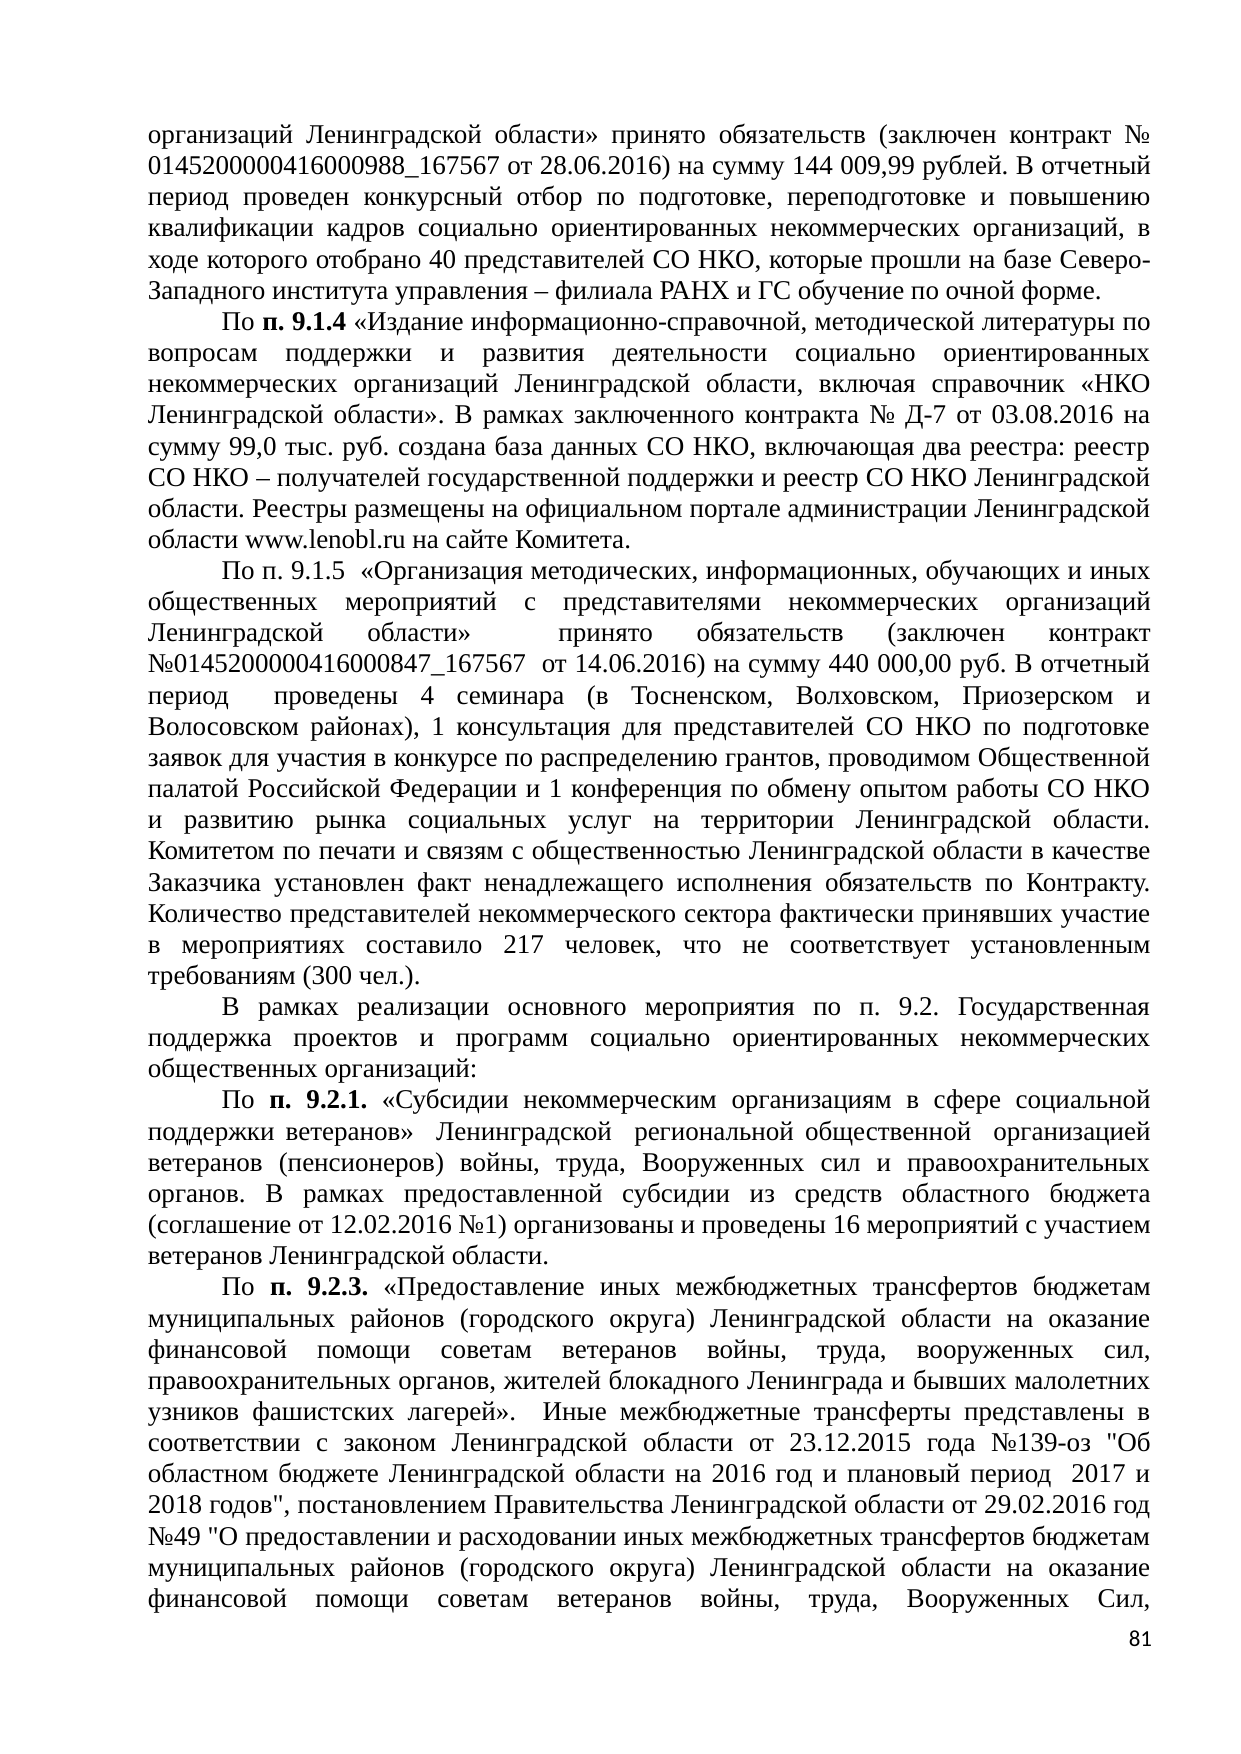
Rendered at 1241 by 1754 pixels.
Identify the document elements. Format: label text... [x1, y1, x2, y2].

text По п. 9.1.5 «Организация методических, информационных, обучающих и иных общественных мероприятий с представителями некоммерческих организаций Ленинградской области» принято обязательств (заключен контракт №0145200000416000847_167567 от 14.06.2016) на сумму 440 000,00 руб. В отчетный период проведены 4 семинара (в Тосненском, Волховском, Приозерском и Волосовском районах), 1 консультация для представителей СО НКО по подготовке заявок для участия в конкурсе по распределению грантов, проводимом Общественной палатой Российской Федерации и 1 конференция по обмену опытом работы СО НКО и развитию рынка социальных услуг на территории Ленинградской области. Комитетом по печати и связям с общественностью Ленинградской области в качестве Заказчика установлен факт ненадлежащего исполнения обязательств по Контракту. Количество представителей некоммерческого сектора фактически принявших участие в мероприятиях составило 217 человек, что не соответствует установленным требованиям (300 чел.). [148, 554, 1152, 990]
text По п. 9.1.4 «Издание информационно-справочной, методической литературы по вопросам поддержки и развития деятельности социально ориентированных некоммерческих организаций Ленинградской области, включая справочник «НКО Ленинградской области». В рамках заключенного контракта № Д-7 от 03.08.2016 на сумму 99,0 тыс. руб. создана база данных СО НКО, включающая два реестра: реестр СО НКО – получателей государственной поддержки и реестр СО НКО Ленинградской области. Реестры размещены на официальном портале администрации Ленинградской области www.lenobl.ru на сайте Комитета. [148, 305, 1152, 554]
text В рамках реализации основного мероприятия по п. 9.2. Государственная поддержка проектов и программ социально ориентированных некоммерческих общественных организаций: [148, 990, 1152, 1084]
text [148, 118, 1152, 305]
text По п. 9.2.1. «Субсидии некоммерческим организациям в сфере социальной поддержки ветеранов» Ленинградской региональной общественной организацией ветеранов (пенсионеров) войны, труда, Вооруженных сил и правоохранительных органов. В рамках предоставленной субсидии из средств областного бюджета (соглашение от 12.02.2016 №1) организованы и проведены 16 мероприятий с участием ветеранов Ленинградской области. [148, 1084, 1152, 1271]
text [148, 1271, 1152, 1613]
